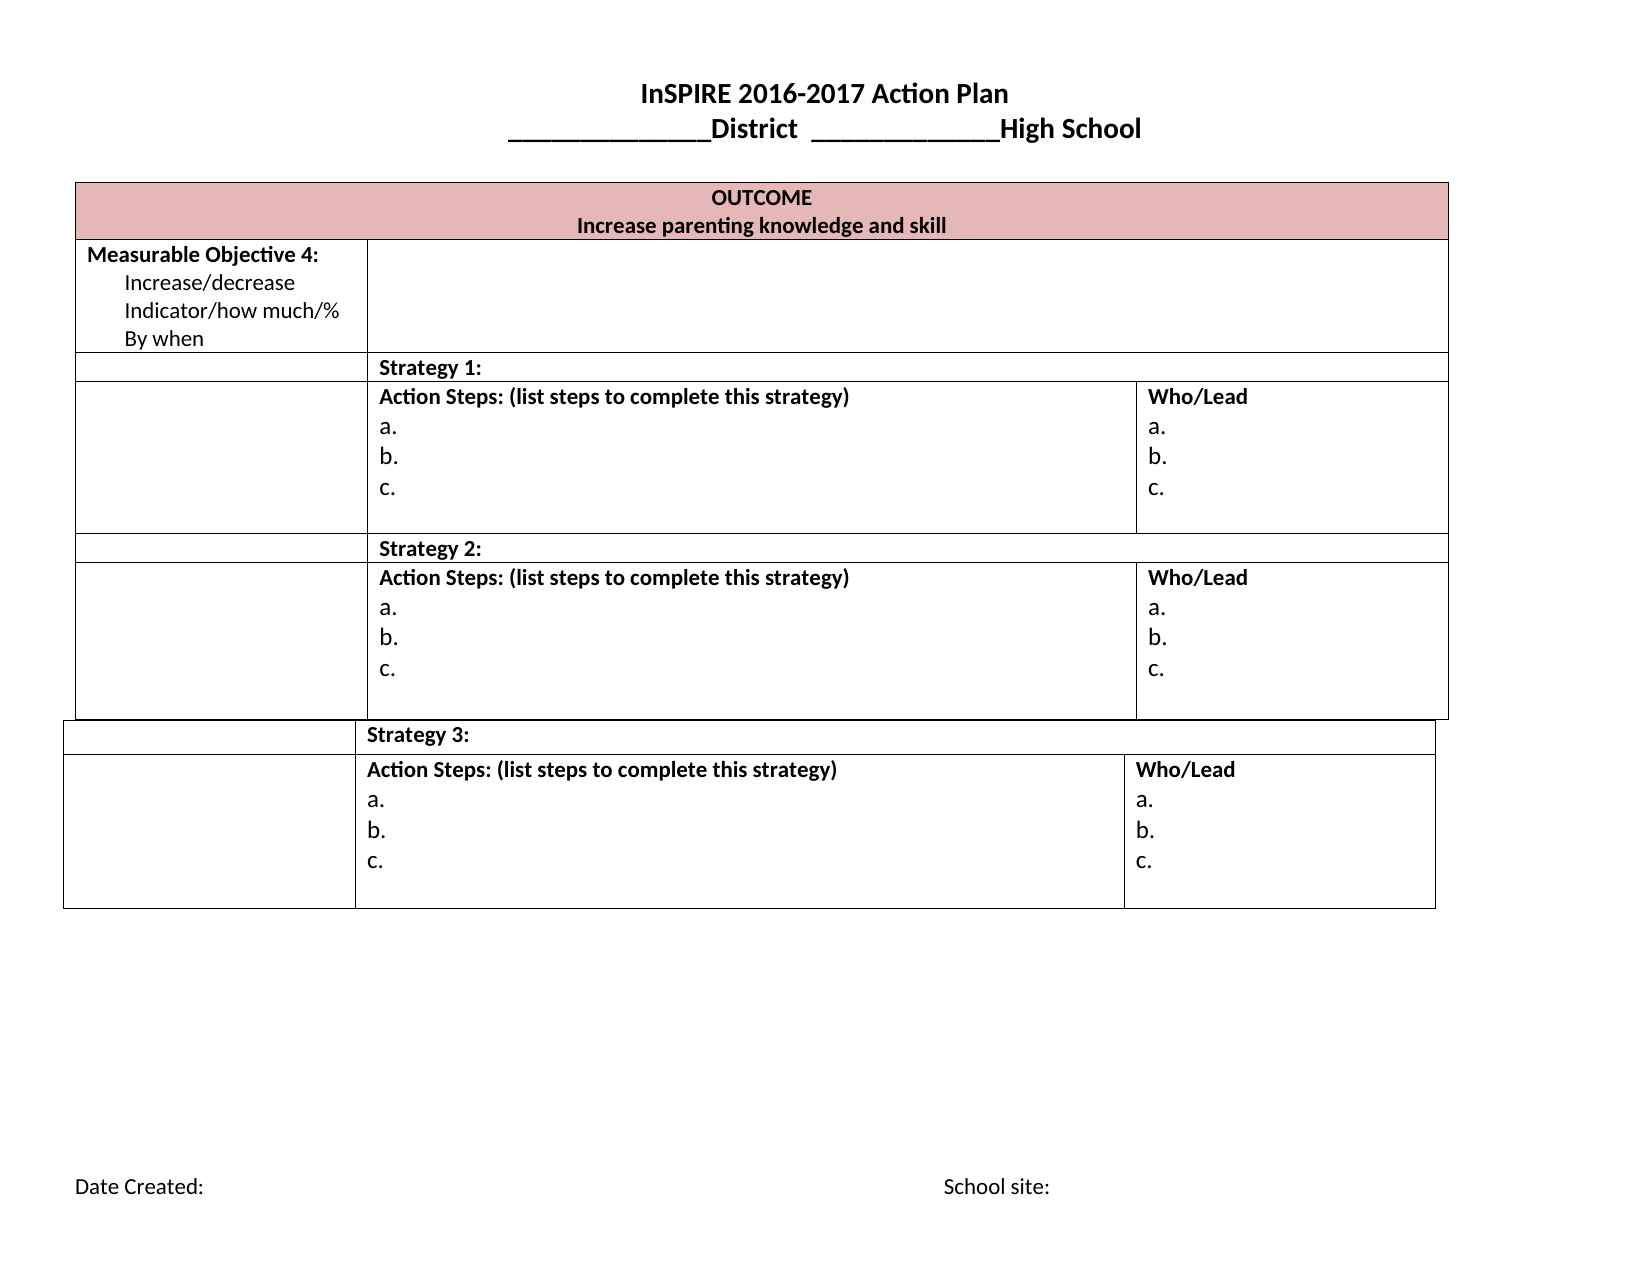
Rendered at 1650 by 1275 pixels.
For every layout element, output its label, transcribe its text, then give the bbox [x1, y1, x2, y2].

table_header Strategy 3: [356, 721, 1435, 754]
table_cell Action Steps: (list steps to complete this strategy) a. b. c. [356, 755, 1124, 908]
table_cell Who/Lead a. b. c. [1137, 563, 1448, 718]
table_cell [76, 563, 367, 718]
table_cell Action Steps: (list steps to complete this strategy) a. b. c. [368, 563, 1136, 718]
table_header OUTCOME Increase parenting knowledge and skill [76, 183, 1448, 239]
table_cell Strategy 1: [368, 353, 1448, 381]
table_cell [64, 755, 355, 908]
table_cell Strategy 2: [368, 534, 1448, 562]
table_cell Who/Lead a. b. c. [1137, 382, 1448, 533]
table_cell Action Steps: (list steps to complete this strategy) a. b. c. [368, 382, 1136, 533]
table_cell Measurable Objective 4: Increase/decrease Indicator/how much/% By when [76, 240, 367, 352]
table_cell [76, 353, 367, 381]
table_cell [76, 534, 367, 562]
table_header [64, 721, 355, 754]
table_cell [368, 240, 1448, 352]
table_cell [76, 382, 367, 533]
table_cell Who/Lead a. b. c. [1125, 755, 1435, 908]
